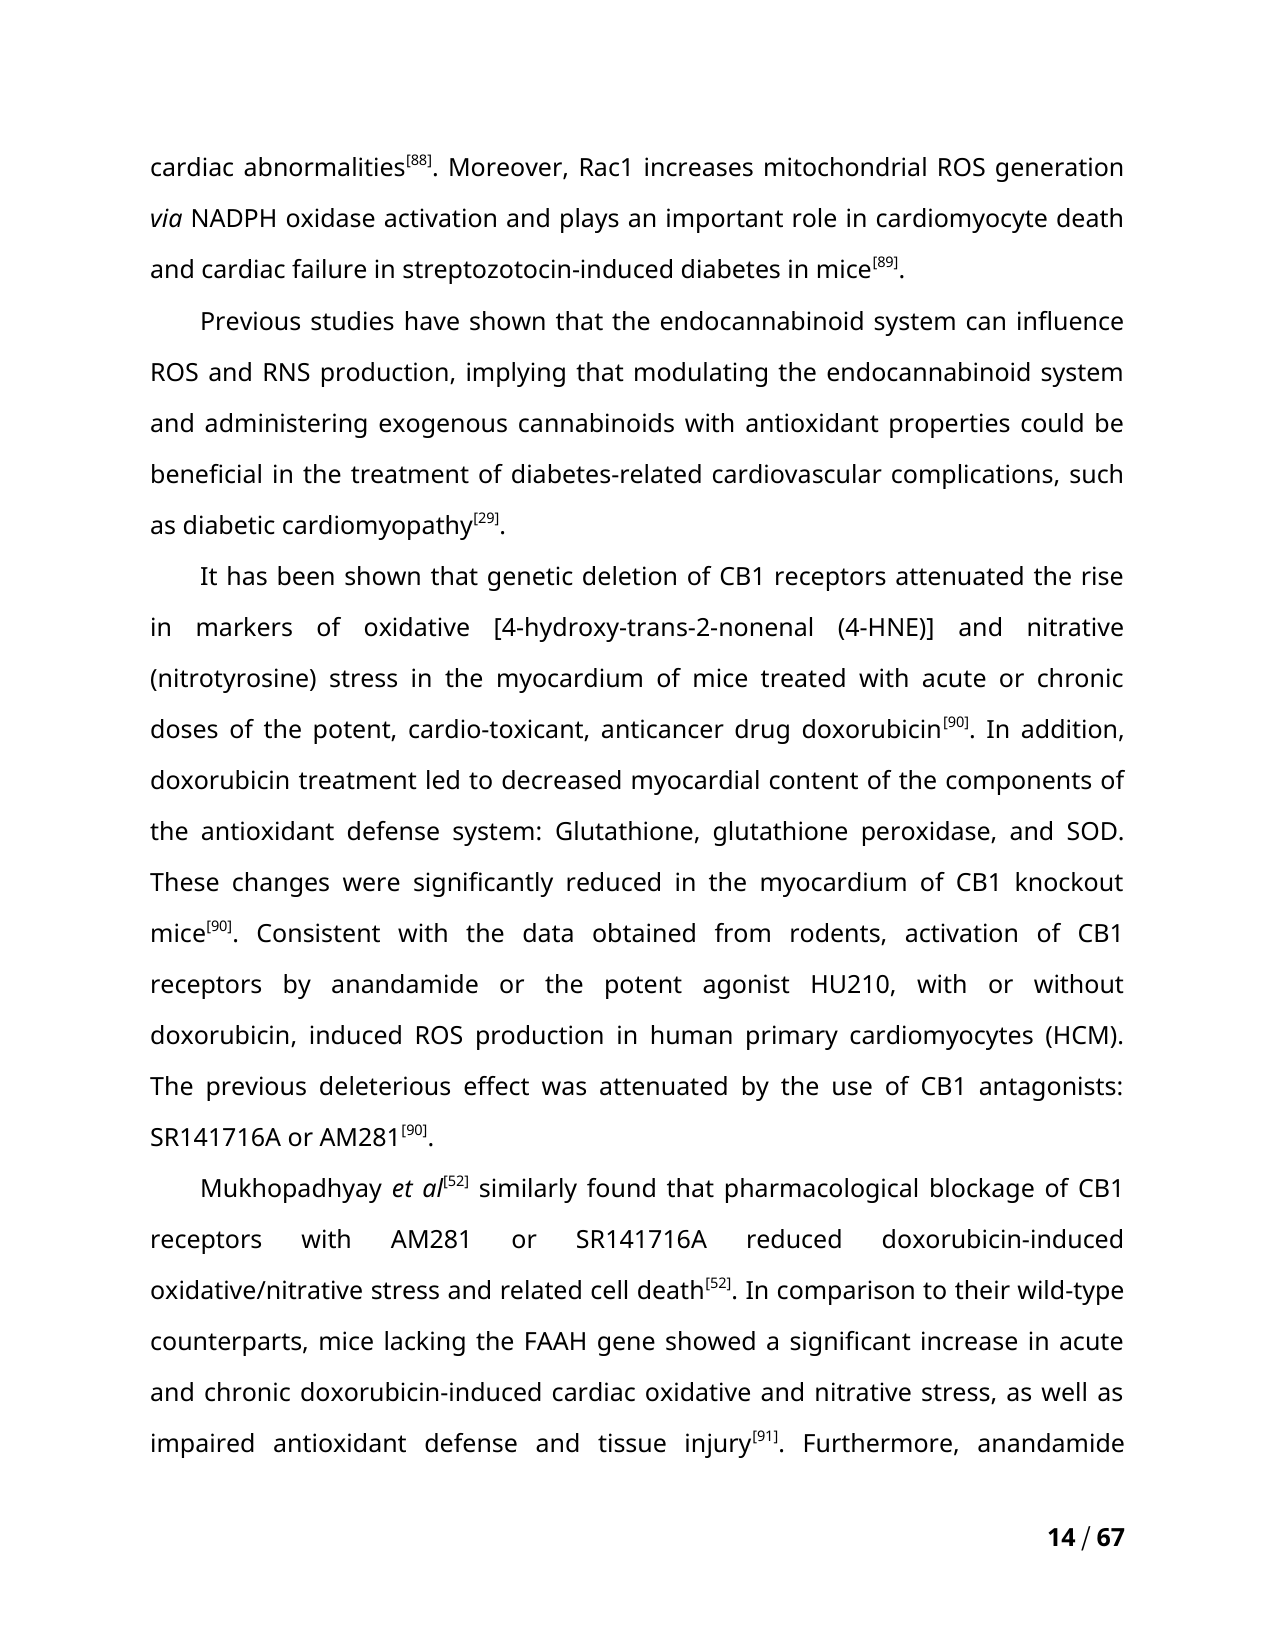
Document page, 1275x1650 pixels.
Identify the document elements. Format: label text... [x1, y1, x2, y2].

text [150, 1171, 1125, 1460]
text It has been shown that genetic deletion of CB1 receptors attenuated the rise in markers of oxidative [4-hydroxy-trans-2-nonenal (4-HNE)] and nitrative (nitrotyrosine) stress in the myocardium of mice treated with acute or chronic doses of the potent, cardio-toxicant, anticancer drug doxorubicin[90]. In addition, doxorubicin treatment led to decreased myocardial content of the components of the antioxidant defense system: Glutathione, glutathione peroxidase, and SOD. These changes were significantly reduced in the myocardium of CB1 knockout mice[90]. Consistent with the data obtained from rodents, activation of CB1 receptors by anandamide or the potent agonist HU210, with or without doxorubicin, induced ROS production in human primary cardiomyocytes (HCM). The previous deleterious effect was attenuated by the use of CB1 antagonists: SR141716A or AM281[90]. [150, 558, 1125, 1154]
text Previous studies have shown that the endocannabinoid system can influence ROS and RNS production, implying that modulating the endocannabinoid system and administering exogenous cannabinoids with antioxidant properties could be beneficial in the treatment of diabetes-related cardiovascular complications, such as diabetic cardiomyopathy[29]. [150, 303, 1125, 541]
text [150, 150, 1125, 286]
